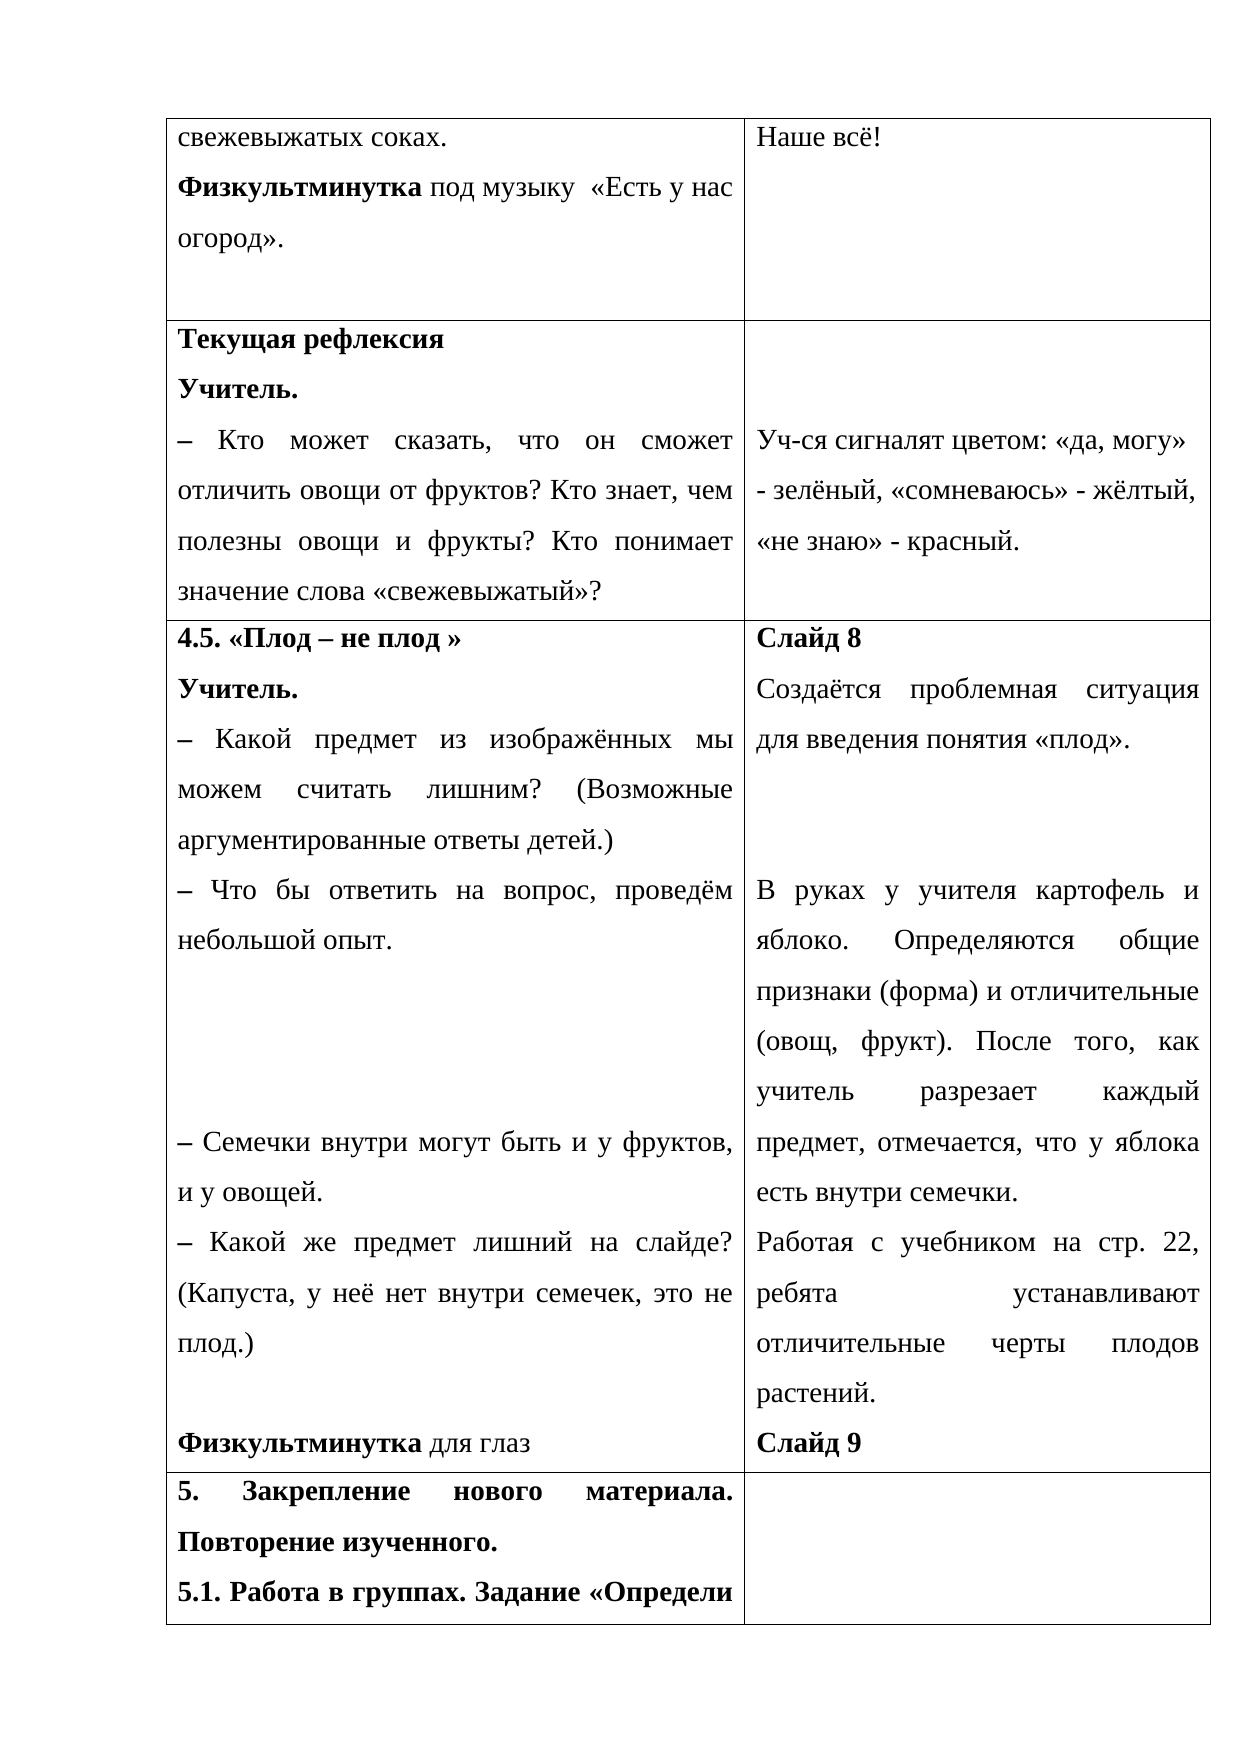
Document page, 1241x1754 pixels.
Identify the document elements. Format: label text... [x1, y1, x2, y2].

table_cell Уч-ся сигналят цветом: «да, могу» - зелёный, «сомневаюсь» - жёлтый, «не знаю» - красный. [745, 321, 1210, 619]
table_cell Текущая рефлексия Учитель. – Кто может сказать, что он сможет отличить овощи от фруктов? Кто знает, чем полезны овощи и фрукты? Кто понимает значение слова «свежевыжатый»? [167, 321, 744, 619]
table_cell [167, 119, 744, 320]
table_cell 4.5. «Плод – не плод » Учитель. – Какой предмет из изображённых мы можем считать лишним? (Возможные аргументированные ответы детей.) – Что бы ответить на вопрос, проведём небольшой опыт. – Семечки внутри могут быть и у фруктов, и у овощей. – Какой же предмет лишний на слайде? (Капуста, у неё нет внутри семечек, это не плод.) Физкультминутка для глаз [167, 621, 744, 1472]
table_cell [745, 1473, 1210, 1624]
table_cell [167, 1473, 744, 1624]
table_cell Слайд 8 Создаётся проблемная ситуация для введения понятия «плод». В руках у учителя картофель и яблоко. Определяются общие признаки (форма) и отличительные (овощ, фрукт). После того, как учитель разрезает каждый предмет, отмечается, что у яблока есть внутри семечки. Работая с учебником на стр. 22, ребята устанавливают отличительные черты плодов растений. Слайд 9 [745, 621, 1210, 1472]
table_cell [745, 119, 1210, 320]
